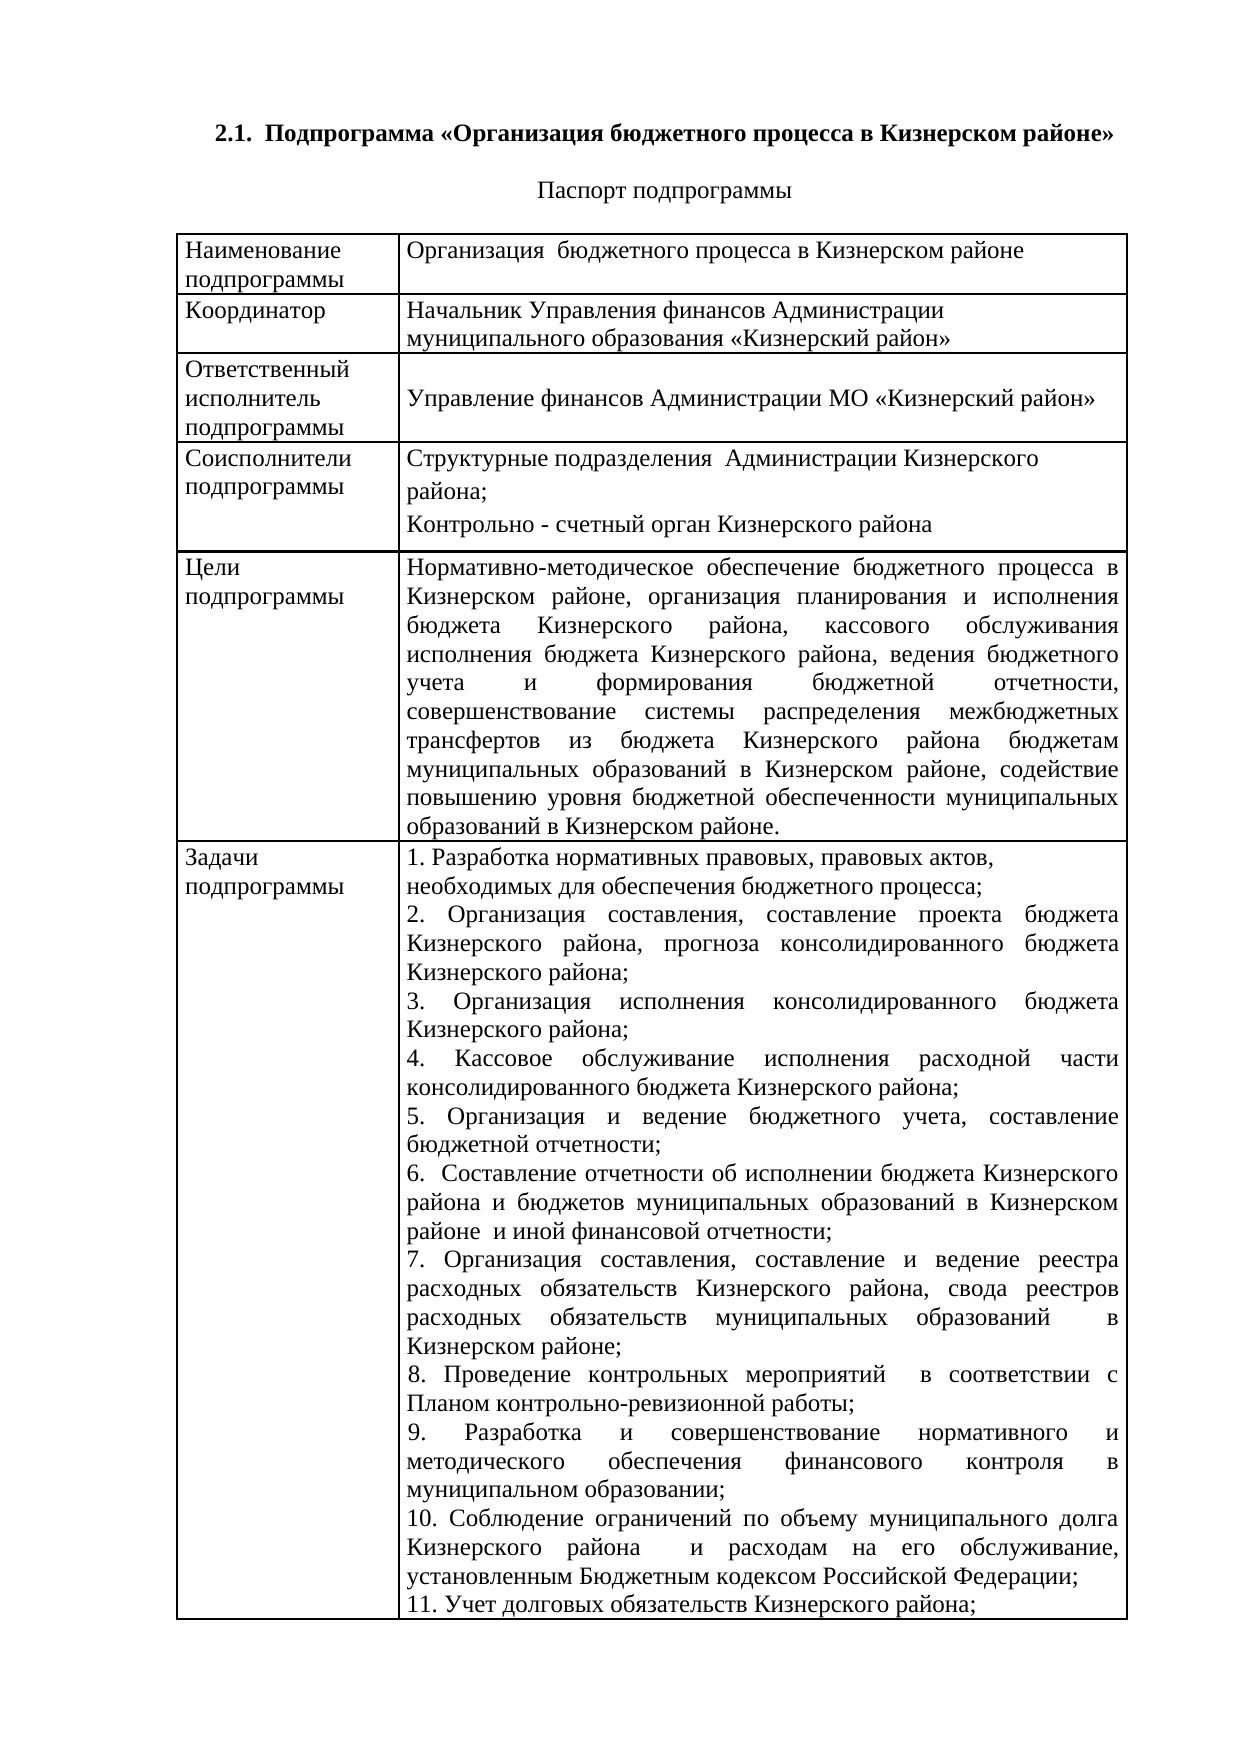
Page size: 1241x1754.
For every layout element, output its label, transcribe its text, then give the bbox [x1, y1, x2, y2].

table_cell Начальник Управления финансов Администрации муниципального образования «Кизнерский район» [400, 295, 1126, 352]
table_cell Управление финансов Администрации МО «Кизнерский район» [400, 354, 1126, 441]
text Паспорт подпрограммы [177, 176, 1152, 204]
table_cell Структурные подразделения Администрации Кизнерского района; Контрольно - счетный орган Кизнерского района [400, 443, 1126, 550]
table_cell Координатор [178, 295, 398, 352]
table_cell Задачи подпрограммы [178, 842, 398, 1618]
table_header Организация бюджетного процесса в Кизнерском районе [400, 235, 1126, 293]
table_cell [400, 842, 1126, 1618]
table_cell Нормативно-методическое обеспечение бюджетного процесса в Кизнерском районе, организация планирования и исполнения бюджета Кизнерского района, кассового обслуживания исполнения бюджета Кизнерского района, ведения бюджетного учета и формирования бюджетной отчетности, совершенствование системы распределения межбюджетных трансфертов из бюджета Кизнерского района бюджетам муниципальных образований в Кизнерском районе, содействие повышению уровня бюджетной обеспеченности муниципальных образований в Кизнерском районе. [400, 553, 1126, 840]
table_cell Ответственный исполнитель подпрограммы [178, 354, 398, 441]
text 2.1. Подпрограмма «Организация бюджетного процесса в Кизнерском районе» [177, 118, 1152, 147]
table_cell Цели подпрограммы [178, 553, 398, 840]
table_cell Соисполнители подпрограммы [178, 443, 398, 550]
table_header Наименование подпрограммы [178, 235, 398, 293]
